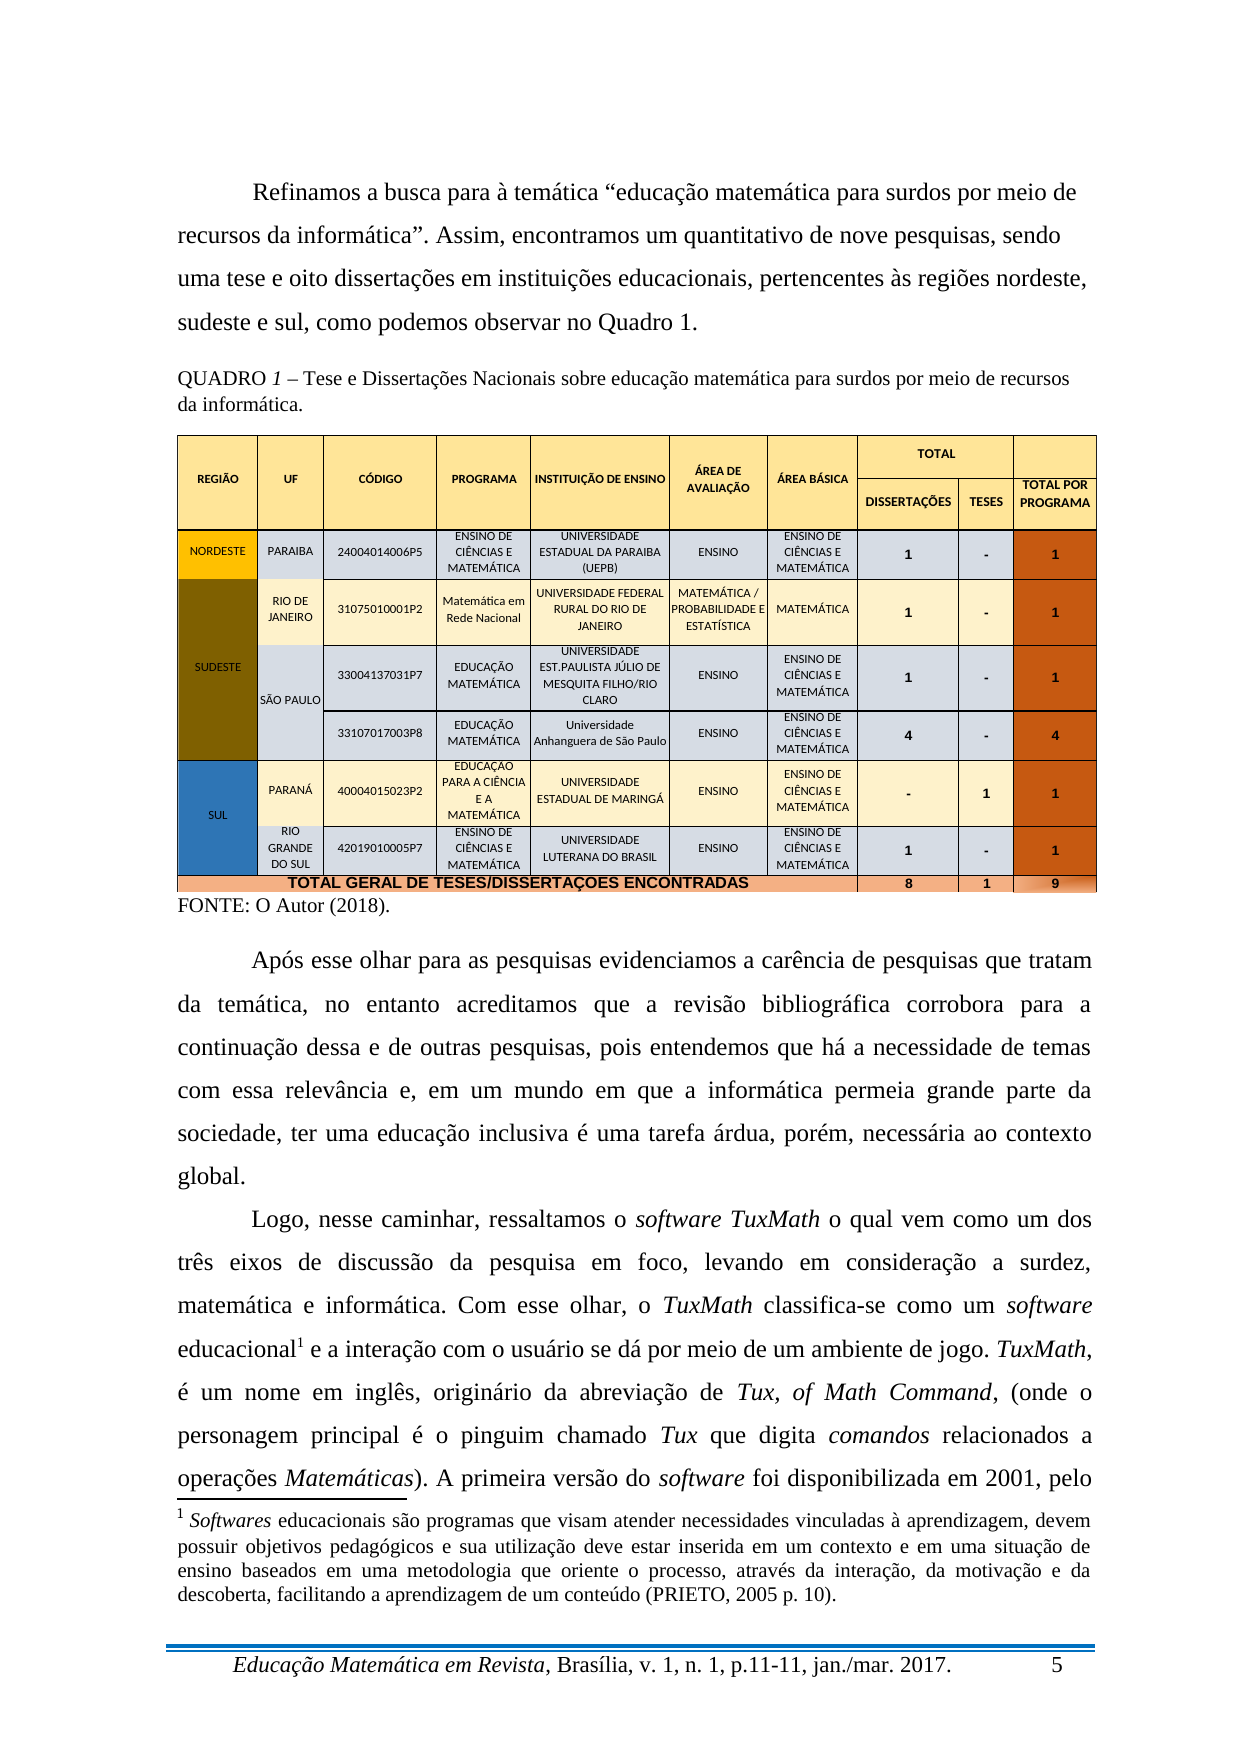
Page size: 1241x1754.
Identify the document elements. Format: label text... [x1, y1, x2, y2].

text Após esse olhar para as pesquisas evidenciamos a carência de pesquisas que tratam da temática, no entanto acreditamos que a revisão bibliográfica corrobora para a continuação dessa e de outras pesquisas, pois entendemos que há a necessidade de temas com essa relevância e, em um mundo em que a informática permeia grande parte da sociedade, ter uma educação inclusiva é uma tarefa árdua, porém, necessária ao contexto global. [177, 946, 1092, 1190]
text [177, 1204, 1092, 1492]
text FONTE: O Autor (2018). [177, 892, 1092, 917]
text Refinamos a busca para à temática “educação matemática para surdos por meio de recursos da informática”. Assim, encontramos um quantitativo de nove pesquisas, sendo uma tese e oito dissertações em instituições educacionais, pertencentes às regiões nordeste, sudeste e sul, como podemos observar no Quadro 1. [177, 177, 1092, 335]
text QUADRO 1 – Tese e Dissertações Nacionais sobre educação matemática para surdos por meio de recursos da informática. [177, 366, 1092, 416]
